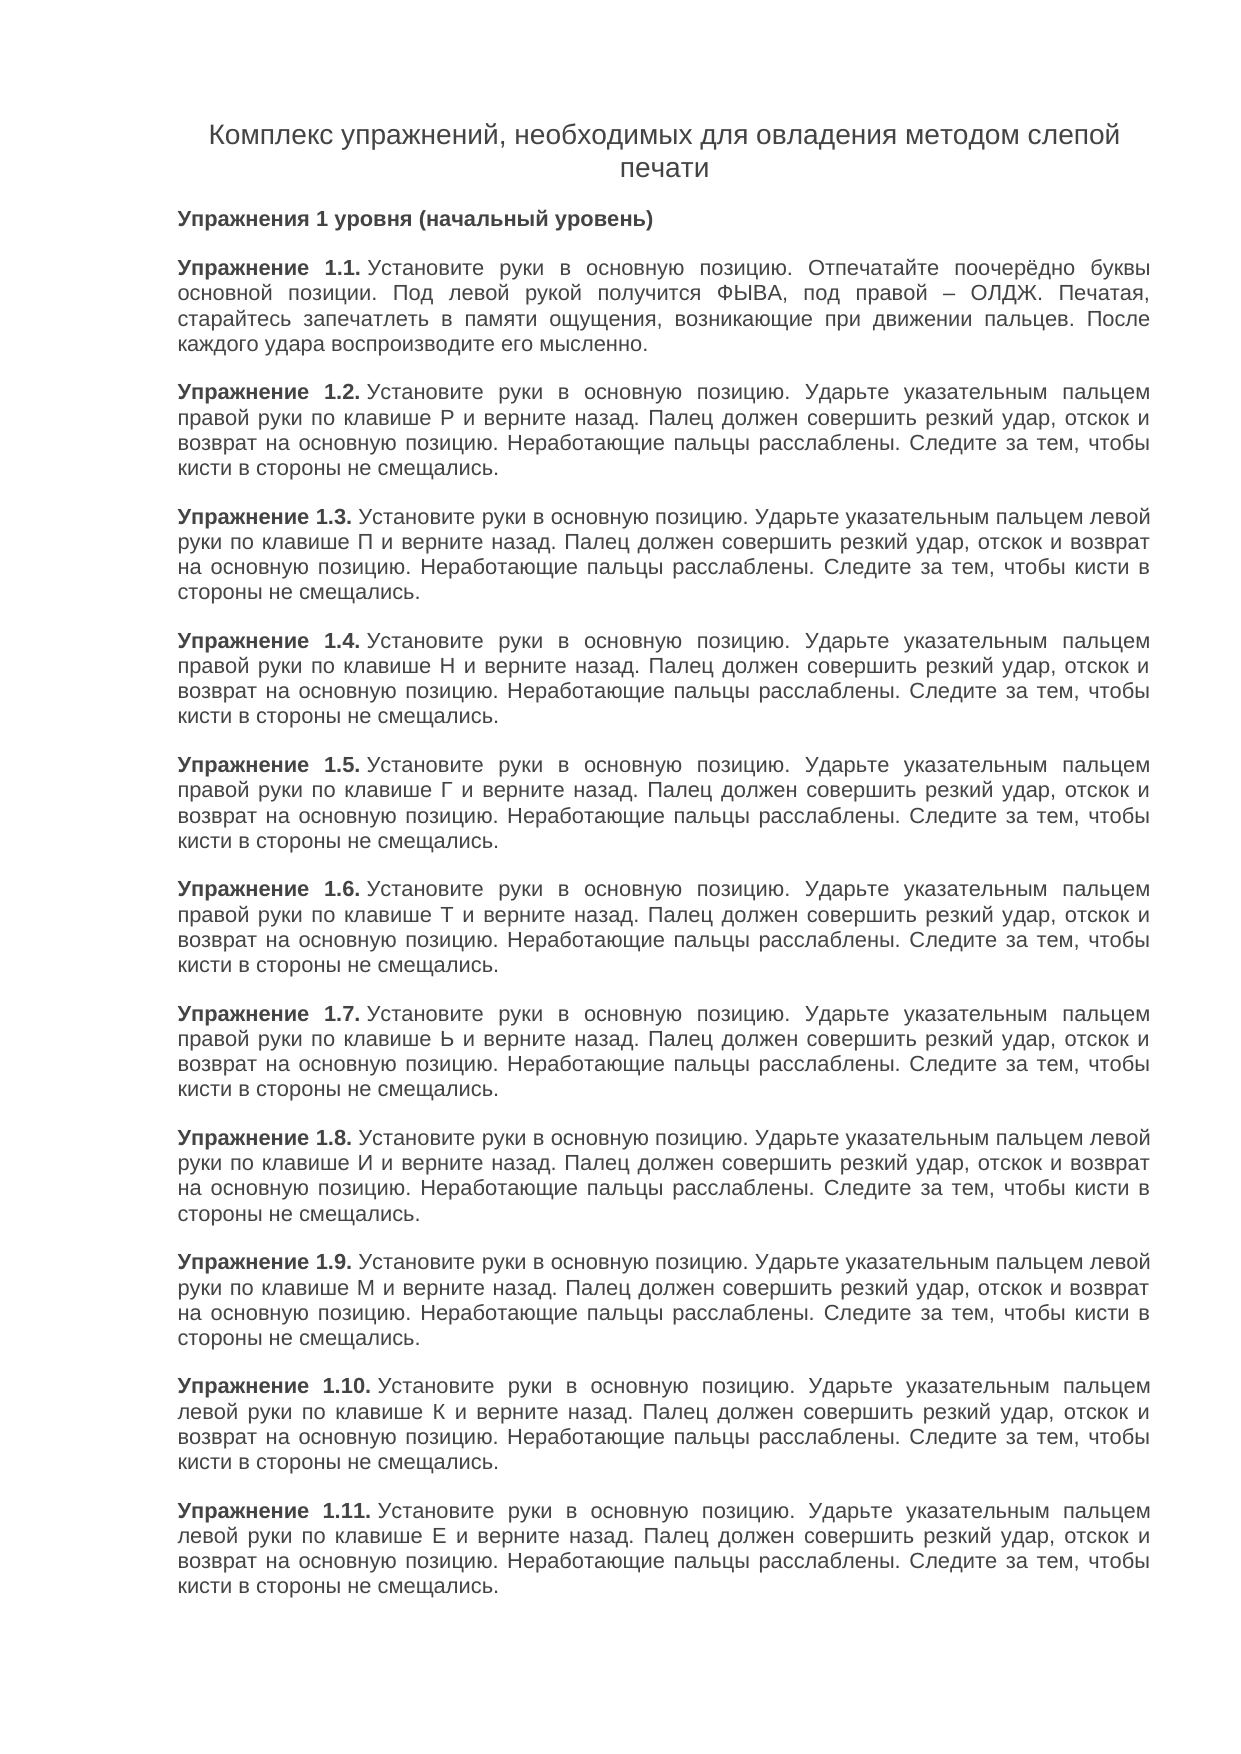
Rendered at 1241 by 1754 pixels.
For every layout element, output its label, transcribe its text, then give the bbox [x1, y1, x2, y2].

text Упражнение 1.11. Установите руки в основную позицию. Ударьте указательным пальцем левой руки по клавише Е и верните назад. Палец должен совершить резкий удар, отскок и возврат на основную позицию. Неработающие пальцы расслаблены. Следите за тем, чтобы кисти в стороны не смещались. [177, 1498, 1152, 1598]
text Упражнение 1.7. Установите руки в основную позицию. Ударьте указательным пальцем правой руки по клавише Ь и верните назад. Палец должен совершить резкий удар, отскок и возврат на основную позицию. Неработающие пальцы расслаблены. Следите за тем, чтобы кисти в стороны не смещались. [177, 1001, 1152, 1101]
text Упражнение 1.2. Установите руки в основную позицию. Ударьте указательным пальцем правой руки по клавише Р и верните назад. Палец должен совершить резкий удар, отскок и возврат на основную позицию. Неработающие пальцы расслаблены. Следите за тем, чтобы кисти в стороны не смещались. [177, 379, 1152, 480]
text Упражнение 1.1. Установите руки в основную позицию. Отпечатайте поочерёдно буквы основной позиции. Под левой рукой получится ФЫВА, под правой – ОЛДЖ. Печатая, старайтесь запечатлеть в памяти ощущения, возникающие при движении пальцев. После каждого удара воспроизводите его мысленно. [177, 255, 1152, 356]
text Упражнение 1.6. Установите руки в основную позицию. Ударьте указательным пальцем правой руки по клавише Т и верните назад. Палец должен совершить резкий удар, отскок и возврат на основную позицию. Неработающие пальцы расслаблены. Следите за тем, чтобы кисти в стороны не смещались. [177, 876, 1152, 977]
text Упражнение 1.3. Установите руки в основную позицию. Ударьте указательным пальцем левой руки по клавише П и верните назад. Палец должен совершить резкий удар, отскок и возврат на основную позицию. Неработающие пальцы расслаблены. Следите за тем, чтобы кисти в стороны не смещались. [177, 503, 1152, 604]
text Упражнение 1.4. Установите руки в основную позицию. Ударьте указательным пальцем правой руки по клавише Н и верните назад. Палец должен совершить резкий удар, отскок и возврат на основную позицию. Неработающие пальцы расслаблены. Следите за тем, чтобы кисти в стороны не смещались. [177, 628, 1152, 729]
text Упражнение 1.10. Установите руки в основную позицию. Ударьте указательным пальцем левой руки по клавише К и верните назад. Палец должен совершить резкий удар, отскок и возврат на основную позицию. Неработающие пальцы расслаблены. Следите за тем, чтобы кисти в стороны не смещались. [177, 1373, 1152, 1474]
text Упражнение 1.9. Установите руки в основную позицию. Ударьте указательным пальцем левой руки по клавише М и верните назад. Палец должен совершить резкий удар, отскок и возврат на основную позицию. Неработающие пальцы расслаблены. Следите за тем, чтобы кисти в стороны не смещались. [177, 1249, 1152, 1350]
text Комплекс упражнений, необходимых для овладения методом слепой печати [177, 118, 1152, 183]
text Упражнение 1.5. Установите руки в основную позицию. Ударьте указательным пальцем правой руки по клавише Г и верните назад. Палец должен совершить резкий удар, отскок и возврат на основную позицию. Неработающие пальцы расслаблены. Следите за тем, чтобы кисти в стороны не смещались. [177, 752, 1152, 853]
text Упражнения 1 уровня (начальный уровень) [177, 206, 1152, 232]
text Упражнение 1.8. Установите руки в основную позицию. Ударьте указательным пальцем левой руки по клавише И и верните назад. Палец должен совершить резкий удар, отскок и возврат на основную позицию. Неработающие пальцы расслаблены. Следите за тем, чтобы кисти в стороны не смещались. [177, 1125, 1152, 1226]
